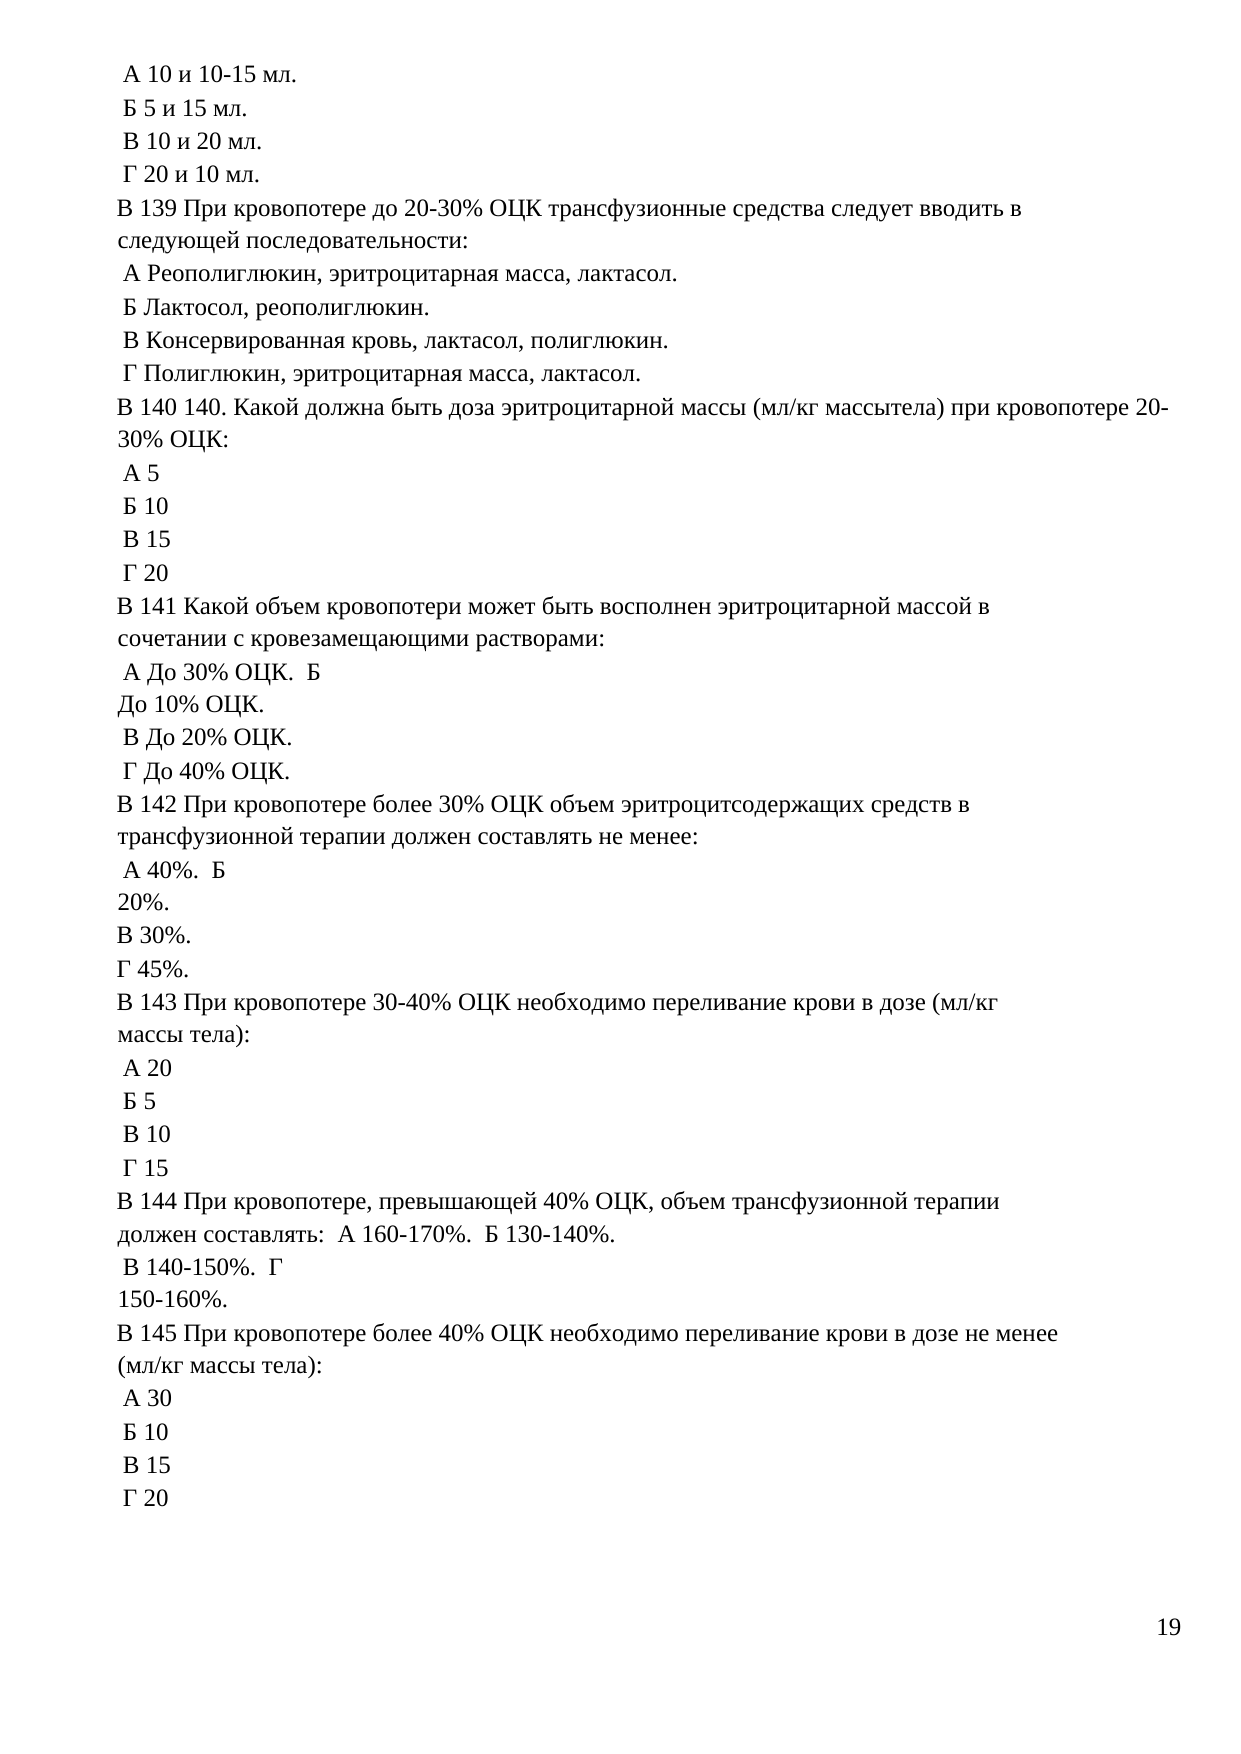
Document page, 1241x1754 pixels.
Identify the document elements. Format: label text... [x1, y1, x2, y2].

text В 15 [116, 1450, 1059, 1479]
text В 139 При кровопотере до 20-30% ОЦК трансфузионные средства следует вводить в следующей последовательности: [116, 193, 1059, 254]
text А Реополиглюкин, эритроцитарная масса, лактасол. [116, 258, 1059, 287]
text В 10 и 20 мл. [116, 126, 1059, 155]
text В 140 140. Какой должна быть доза эритроцитарной массы (мл/кг массытела) при кровопотере 20-30% ОЦК: [116, 392, 1182, 453]
text Б 10 [116, 1417, 1059, 1446]
text Г 20 [116, 558, 1059, 586]
text Г 20 и 10 мл. [116, 159, 1059, 188]
text В 15 [116, 524, 1059, 553]
text Г До 40% ОЦК. [116, 756, 1059, 784]
text А 10 и 10-15 мл. [116, 59, 1059, 88]
text В 145 При кровопотере более 40% ОЦК необходимо переливание крови в дозе не менее (мл/кг массы тела): [116, 1318, 1059, 1379]
text В 143 При кровопотере 30-40% ОЦК необходимо переливание крови в дозе (мл/кг массы тела): [116, 987, 1059, 1048]
text В 30%. [116, 921, 1059, 949]
text Г Полиглюкин, эритроцитарная масса, лактасол. [116, 358, 1059, 387]
text В До 20% ОЦК. [116, 722, 1059, 751]
text В 140-150%. Г 150-160%. [116, 1252, 305, 1313]
text Г 20 [116, 1483, 1059, 1512]
text А До 30% ОЦК. Б До 10% ОЦК. [116, 657, 349, 718]
text А 40%. Б 20%. [116, 855, 239, 916]
text Г 15 [116, 1153, 1059, 1182]
text Б 5 и 15 мл. [116, 93, 1059, 122]
text Б 5 [116, 1086, 1059, 1115]
text В 141 Какой объем кровопотери может быть восполнен эритроцитарной массой в сочетании с кровезамещающими растворами: [116, 591, 1059, 652]
text Г 45%. [116, 954, 1059, 983]
text А 20 [116, 1053, 1059, 1082]
text Б 10 [116, 491, 1059, 520]
text А 30 [116, 1383, 1059, 1412]
text В 142 При кровопотере более 30% ОЦК объем эритроцитсодержащих средств в трансфузионной терапии должен составлять не менее: [116, 789, 1059, 850]
text В Консервированная кровь, лактасол, полиглюкин. [116, 325, 1059, 354]
text В 10 [116, 1119, 1059, 1148]
text Б Лактосол, реополиглюкин. [116, 292, 1059, 321]
text А 5 [116, 458, 1059, 486]
text В 144 При кровопотере, превышающей 40% ОЦК, объем трансфузионной терапии должен составлять: А 160-170%. Б 130-140%. [116, 1186, 1041, 1247]
